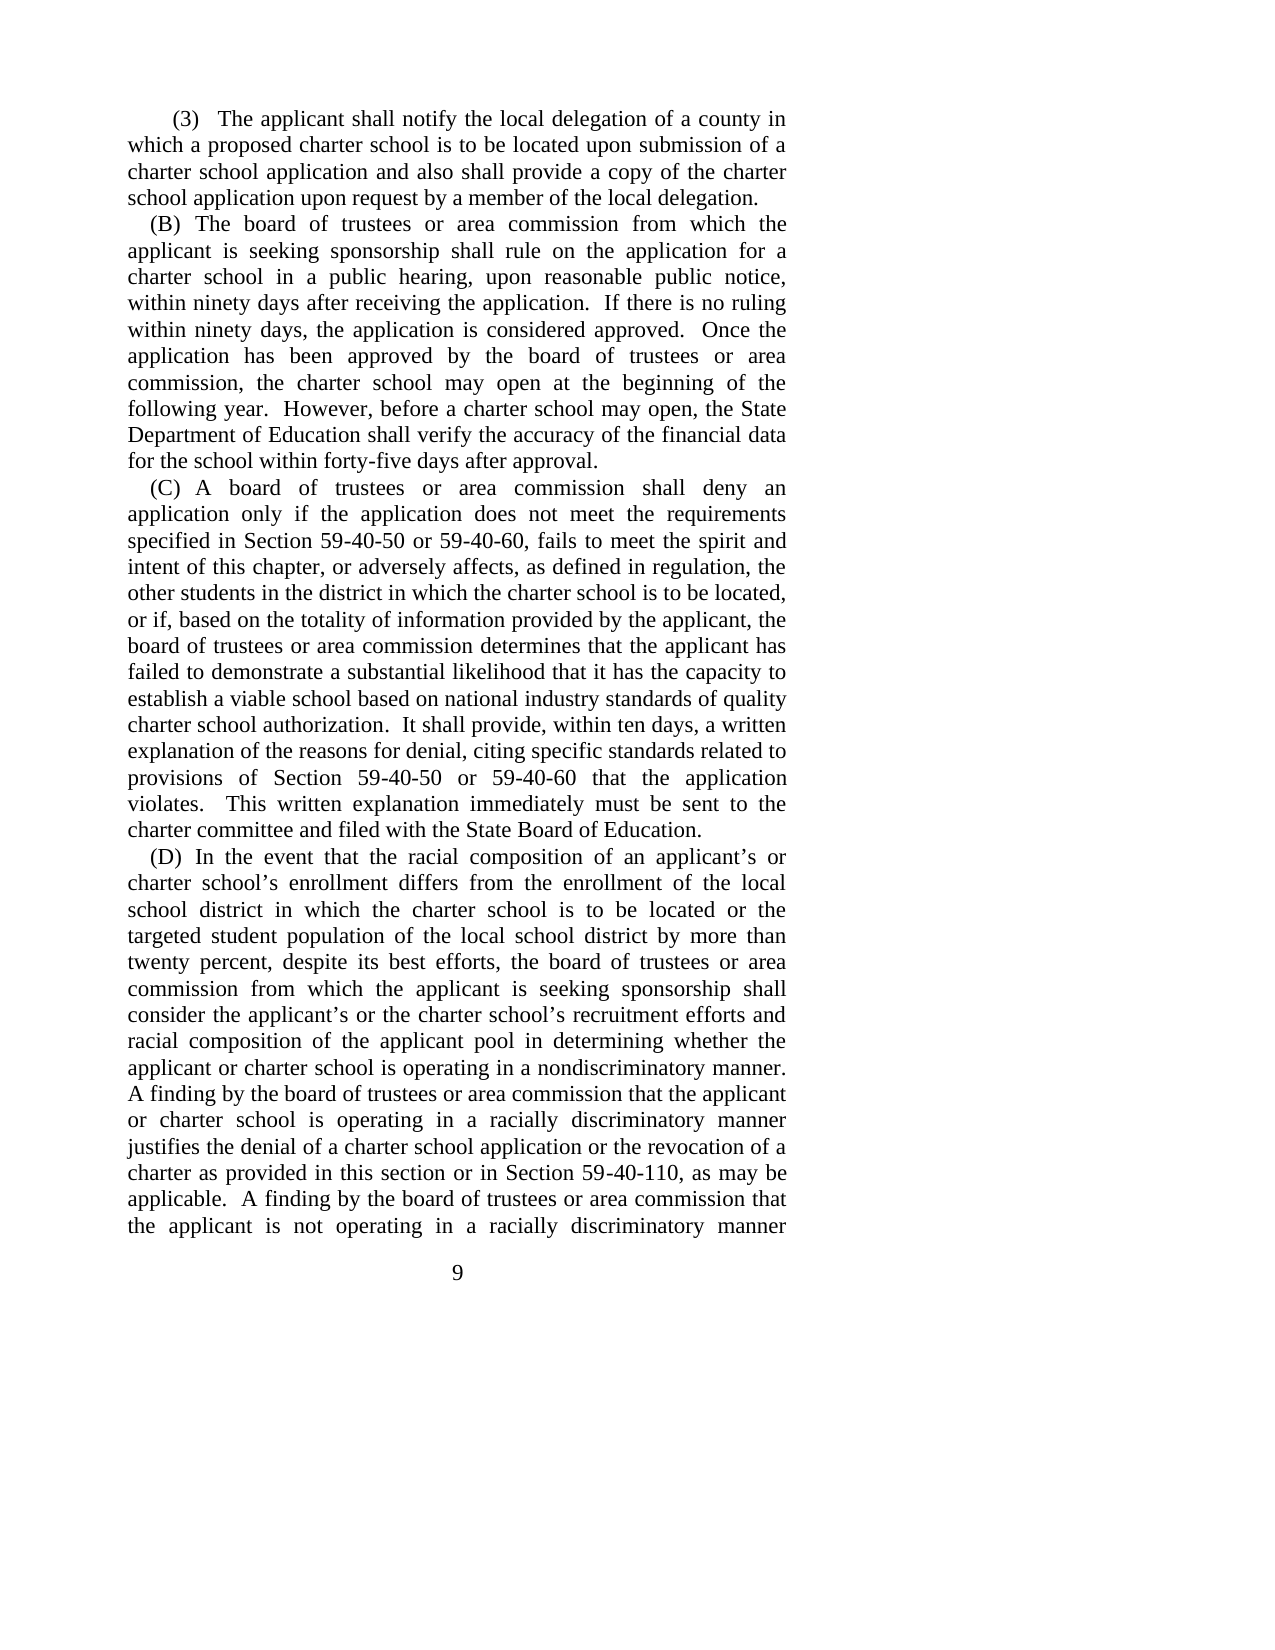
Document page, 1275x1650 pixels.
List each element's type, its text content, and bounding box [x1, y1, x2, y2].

text (B) The board of trustees or area commission from which the applicant is seeking sponsorship shall rule on the application for a charter school in a public hearing, upon reasonable public notice, within ninety days after receiving the application. If there is no ruling within ninety days, the application is considered approved. Once the application has been approved by the board of trustees or area commission, the charter school may open at the beginning of the following year. However, before a charter school may open, the State Department of Education shall verify the accuracy of the financial data for the school within forty-five days after approval. [127, 210, 787, 474]
text (C) A board of trustees or area commission shall deny an application only if the application does not meet the requirements specified in Section 59-40-50 or 59-40-60, fails to meet the spirit and intent of this chapter, or adversely affects, as defined in regulation, the other students in the district in which the charter school is to be located, or if, based on the totality of information provided by the applicant, the board of trustees or area commission determines that the applicant has failed to demonstrate a substantial likelihood that it has the capacity to establish a viable school based on national industry standards of quality charter school authorization. It shall provide, within ten days, a written explanation of the reasons for denial, citing specific standards related to provisions of Section 59-40-50 or 59-40-60 that the application violates. This written explanation immediately must be sent to the charter committee and filed with the State Board of Education. [127, 474, 787, 843]
text (3) The applicant shall notify the local delegation of a county in which a proposed charter school is to be located upon submission of a charter school application and also shall provide a copy of the charter school application upon request by a member of the local delegation. [127, 105, 787, 210]
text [127, 843, 787, 1238]
